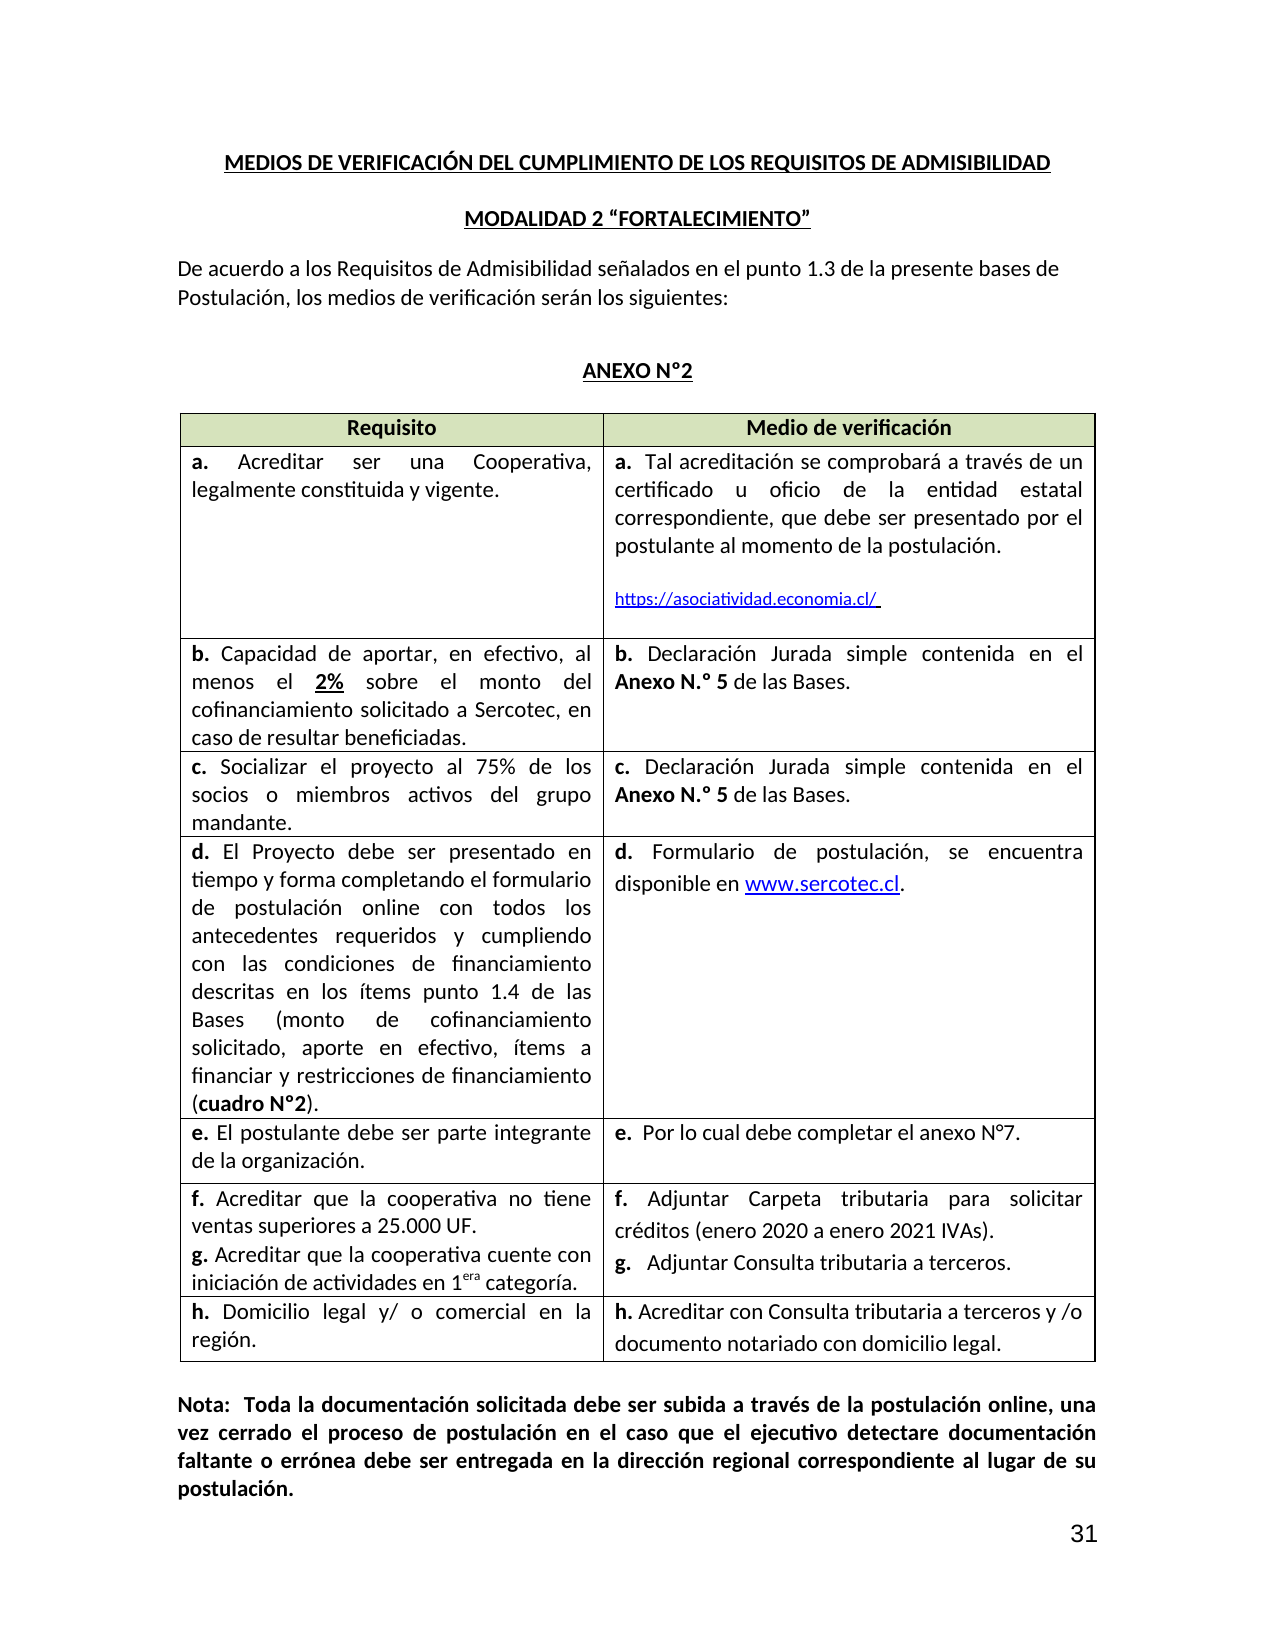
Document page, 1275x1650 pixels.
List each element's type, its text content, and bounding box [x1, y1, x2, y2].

table_cell b. Declaración Jurada simple contenida en el Anexo N.º 5 de las Bases. [604, 639, 1094, 751]
table_header Requisito [181, 414, 603, 446]
text Nota: Toda la documentación solicitada debe ser subida a través de la postulación online, una vez cerrado el proceso de postulación en el caso que el ejecutivo detectare documentación faltante o errónea debe ser entregada en la dirección regional correspondiente al lugar de su postulación. [177, 1390, 1098, 1502]
table_cell d. Formulario de postulación, se encuentra disponible en www.sercotec.cl. [604, 837, 1094, 1117]
text MODALIDAD 2 “FORTALECIMIENTO” [177, 204, 1098, 232]
text De acuerdo a los Requisitos de Admisibilidad señalados en el punto 1.3 de la presente bases de Postulación, los medios de verificación serán los siguientes: [177, 254, 1098, 311]
table_cell a. Tal acreditación se comprobará a través de un certificado u oficio de la entidad estatal correspondiente, que debe ser presentado por el postulante al momento de la postulación. https://asociatividad.economia.cl/ [604, 447, 1094, 638]
table_cell c. Socializar el proyecto al 75% de los socios o miembros activos del grupo mandante. [181, 752, 603, 836]
table_cell h. Domicilio legal y/ o comercial en la región. [181, 1297, 603, 1361]
table_cell b. Capacidad de aportar, en efectivo, al menos el 2% sobre el monto del cofinanciamiento solicitado a Sercotec, en caso de resultar beneficiadas. [181, 639, 603, 751]
table_cell e. El postulante debe ser parte integrante de la organización. [181, 1119, 603, 1183]
table_cell c. Declaración Jurada simple contenida en el Anexo N.º 5 de las Bases. [604, 752, 1094, 836]
table_cell a. Acreditar ser una Cooperativa, legalmente constituida y vigente. [181, 447, 603, 638]
table_cell h. Acreditar con Consulta tributaria a terceros y /o documento notariado con domicilio legal. [604, 1297, 1094, 1361]
text ANEXO Nº2 [177, 356, 1098, 384]
table_header Medio de verificación [604, 414, 1094, 446]
table_cell f. Adjuntar Carpeta tributaria para solicitar créditos (enero 2020 a enero 2021 IVAs). g. Adjuntar Consulta tributaria a terceros. [604, 1184, 1094, 1296]
table_cell e. Por lo cual debe completar el anexo N°7. [604, 1119, 1094, 1183]
table_cell f. Acreditar que la cooperativa no tiene ventas superiores a 25.000 UF. g. Acreditar que la cooperativa cuente con iniciación de actividades en 1era categoría. [181, 1184, 603, 1296]
table_cell d. El Proyecto debe ser presentado en tiempo y forma completando el formulario de postulación online con todos los antecedentes requeridos y cumpliendo con las condiciones de financiamiento descritas en los ítems punto 1.4 de las Bases (monto de cofinanciamiento solicitado, aporte en efectivo, ítems a financiar y restricciones de financiamiento (cuadro Nº2). [181, 837, 603, 1117]
text MEDIOS DE VERIFICACIÓN DEL CUMPLIMIENTO DE LOS REQUISITOS DE ADMISIBILIDAD [177, 148, 1098, 176]
